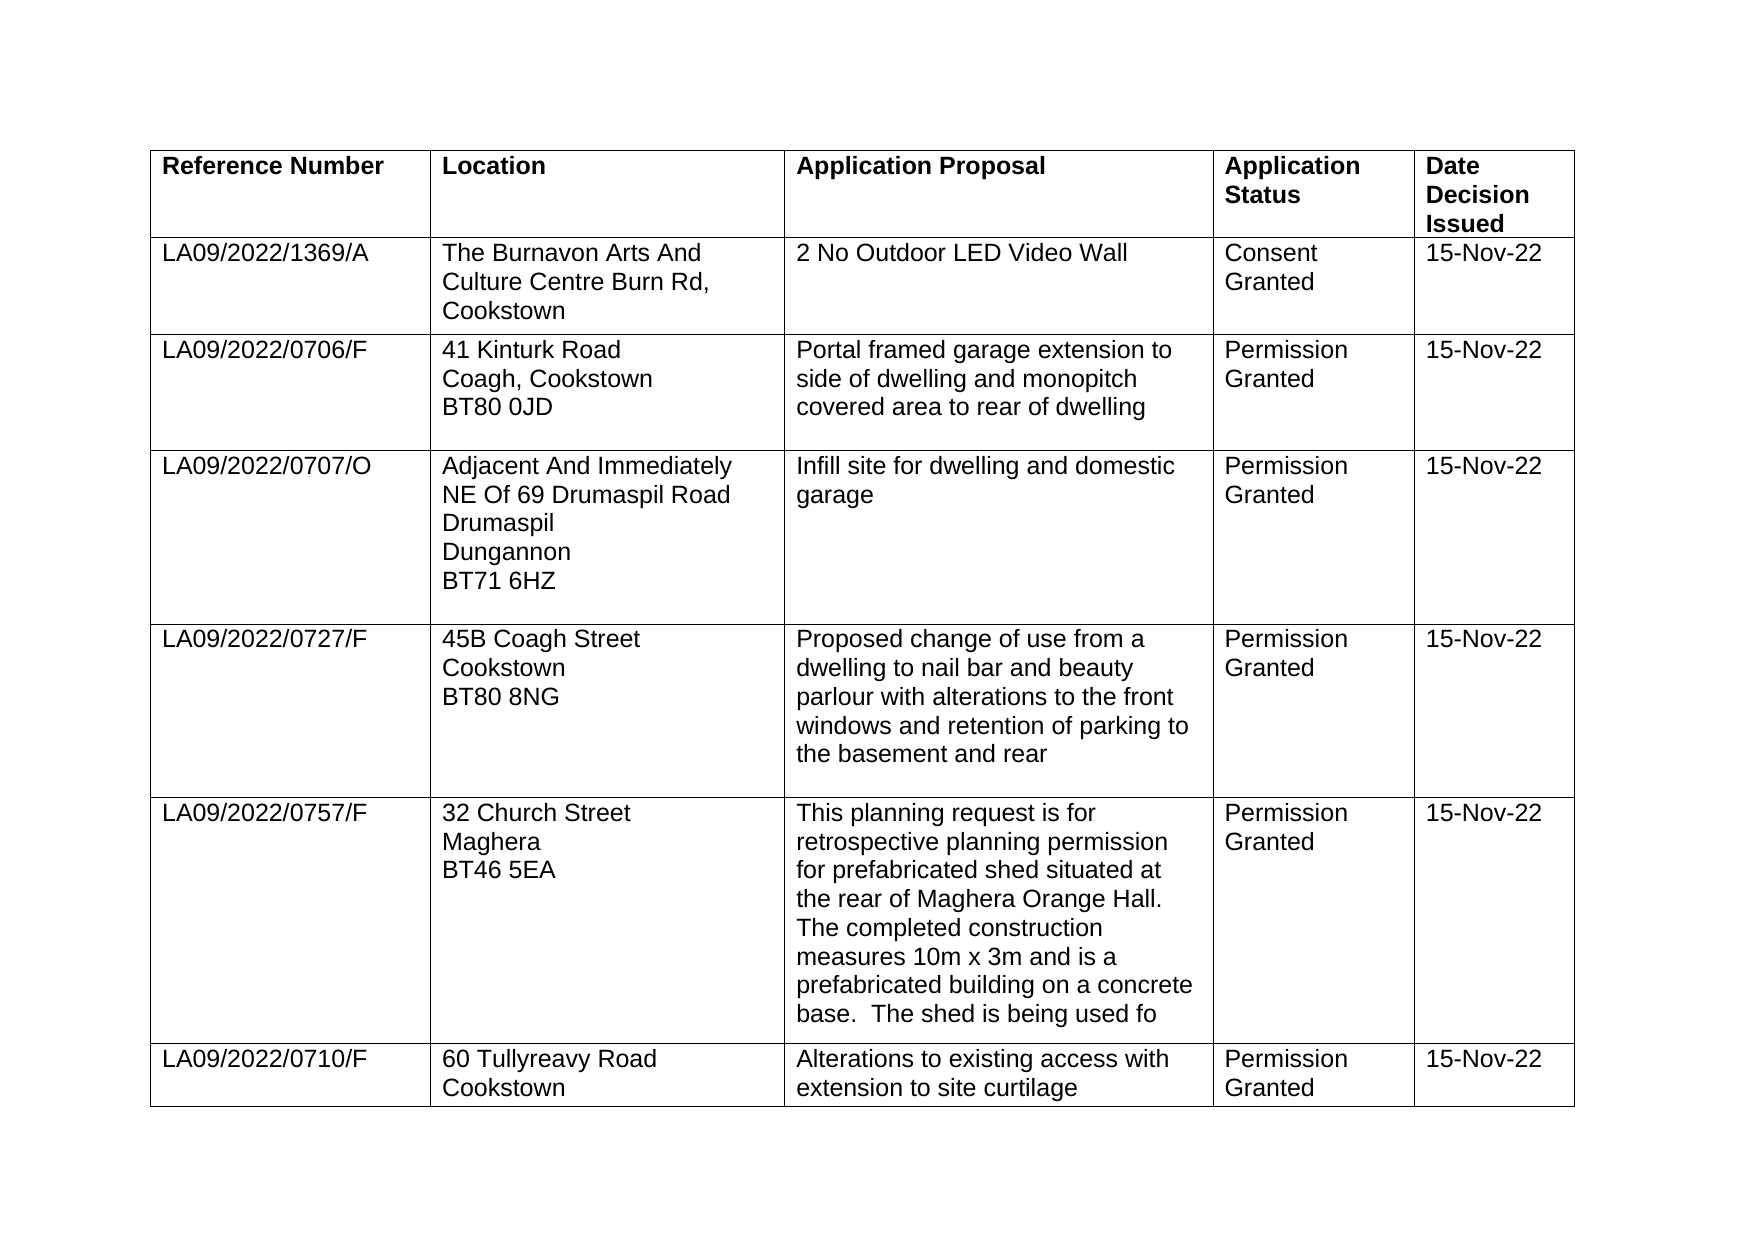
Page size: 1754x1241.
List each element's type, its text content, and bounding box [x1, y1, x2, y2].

table_cell Permission Granted [1214, 451, 1414, 623]
table_header Reference Number [151, 151, 430, 237]
table_header Location [431, 151, 784, 237]
table_cell Permission Granted [1214, 1044, 1414, 1106]
table_cell 60 Tullyreavy Road Cookstown BT70 3JJ [431, 1044, 784, 1106]
table_cell 45B Coagh Street Cookstown BT80 8NG [431, 625, 784, 797]
table_cell 2 No Outdoor LED Video Wall [785, 238, 1213, 334]
table_cell LA09/2022/1369/A [151, 238, 430, 334]
table_header Application Status [1214, 151, 1414, 237]
table_cell Infill site for dwelling and domestic garage [785, 451, 1213, 623]
table_cell 15-Nov-22 [1415, 798, 1574, 1043]
table_cell Permission Granted [1214, 335, 1414, 450]
table_cell LA09/2022/0757/F [151, 798, 430, 1043]
table_cell 15-Nov-22 [1415, 625, 1574, 797]
table_cell Consent Granted [1214, 238, 1414, 334]
table_header Application Proposal [785, 151, 1213, 237]
table_cell 15-Nov-22 [1415, 335, 1574, 450]
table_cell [785, 1044, 1213, 1106]
table_cell 41 Kinturk Road Coagh, Cookstown BT80 0JD [431, 335, 784, 450]
table_cell LA09/2022/0707/O [151, 451, 430, 623]
table_cell LA09/2022/0706/F [151, 335, 430, 450]
table_cell 15-Nov-22 [1415, 451, 1574, 623]
table_cell Proposed change of use from a dwelling to nail bar and beauty parlour with alterations to the front windows and retention of parking to the basement and rear [785, 625, 1213, 797]
table_cell 15-Nov-22 [1415, 238, 1574, 334]
table_cell LA09/2022/0727/F [151, 625, 430, 797]
table_cell 32 Church Street Maghera BT46 5EA [431, 798, 784, 1043]
table_cell The Burnavon Arts And Culture Centre Burn Rd, Cookstown [431, 238, 784, 334]
table_cell 15-Nov-22 [1415, 1044, 1574, 1106]
table_cell Permission Granted [1214, 798, 1414, 1043]
table_header Date Decision Issued [1415, 151, 1574, 237]
table_cell Portal framed garage extension to side of dwelling and monopitch covered area to rear of dwelling [785, 335, 1213, 450]
table_cell This planning request is for retrospective planning permission for prefabricated shed situated at the rear of Maghera Orange Hall. The completed construction measures 10m x 3m and is a prefabricated building on a concrete base. The shed is being used fo [785, 798, 1213, 1043]
table_cell Permission Granted [1214, 625, 1414, 797]
table_cell Adjacent And Immediately NE Of 69 Drumaspil Road Drumaspil Dungannon BT71 6HZ [431, 451, 784, 623]
table_cell LA09/2022/0710/F [151, 1044, 430, 1106]
